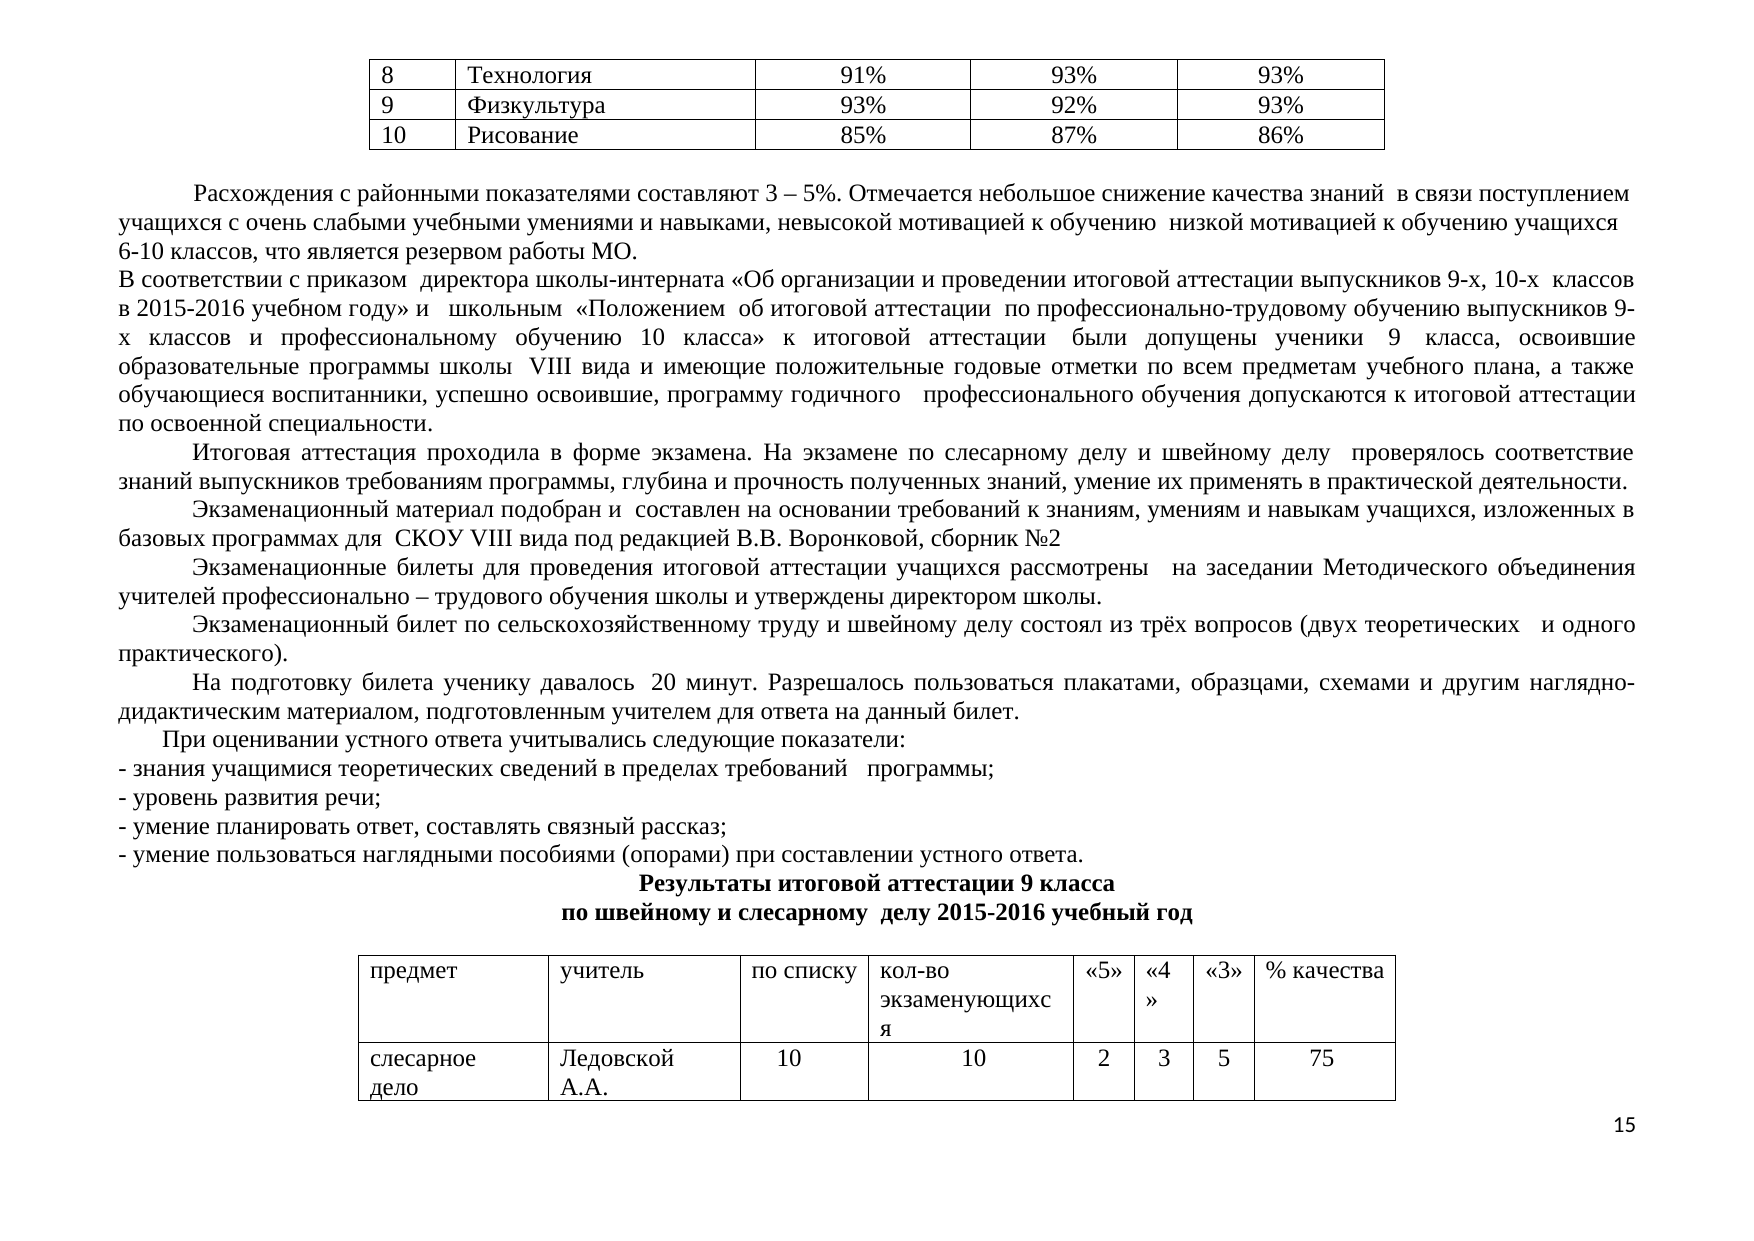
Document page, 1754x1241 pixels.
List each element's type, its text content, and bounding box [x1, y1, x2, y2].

text Расхождения с районными показателями составляют 3 – 5%. Отмечается небольшое снижение качества знаний в связи поступлением учащихся с очень слабыми учебными умениями и навыками, невысокой мотивацией к обучению низкой мотивацией к обучению учащихся 6-10 классов, что является резервом работы МО. [118, 178, 1636, 264]
table_cell 86% [1178, 120, 1384, 148]
table_cell 3 [1135, 1043, 1193, 1100]
text Результаты итоговой аттестации 9 класса [118, 868, 1636, 897]
text - уровень развития речи; [118, 782, 1636, 811]
table_header «5» [1074, 956, 1134, 1042]
table_header «4» [1135, 956, 1193, 1042]
table_header предмет [359, 956, 548, 1042]
table_cell 85% [756, 120, 970, 148]
table_header % качества [1255, 956, 1395, 1042]
table_cell Физкультура [456, 90, 755, 119]
table_header кол-во экзаменующихся [869, 956, 1073, 1042]
text При оценивании устного ответа учитывались следующие показатели: [118, 724, 1636, 753]
table_cell 9 [370, 90, 455, 119]
table_cell Рисование [456, 120, 755, 148]
text Экзаменационный материал подобран и составлен на основании требований к знаниям, умениям и навыкам учащихся, изложенных в базовых программах для СКОУ VIII вида под редакцией В.В. Воронковой, сборник №2 [118, 494, 1636, 552]
table_cell 10 [869, 1043, 1073, 1100]
table_cell 91% [756, 60, 970, 89]
text - умение пользоваться наглядными пособиями (опорами) при составлении устного ответа. [118, 839, 1636, 868]
table_cell 93% [756, 90, 970, 119]
text Итоговая аттестация проходила в форме экзамена. На экзамене по слесарному делу и швейному делу проверялось соответствие знаний выпускников требованиям программы, глубина и прочность полученных знаний, умение их применять в практической деятельности. [118, 437, 1636, 494]
table_cell Технология [456, 60, 755, 89]
table_cell 10 [741, 1043, 868, 1100]
text На подготовку билета ученику давалось 20 минут. Разрешалось пользоваться плакатами, образцами, схемами и другим наглядно-дидактическим материалом, подготовленным учителем для ответа на данный билет. [118, 667, 1636, 724]
table_cell 5 [1194, 1043, 1254, 1100]
table_cell 2 [1074, 1043, 1134, 1100]
text - знания учащимися теоретических сведений в пределах требований программы; [118, 753, 1636, 782]
table_cell 8 [370, 60, 455, 89]
table_header по списку [741, 956, 868, 1042]
table_cell 87% [971, 120, 1177, 148]
text по швейному и слесарному делу 2015-2016 учебный год [118, 897, 1636, 926]
table_cell 93% [971, 60, 1177, 89]
table_cell 92% [971, 90, 1177, 119]
table_header учитель [549, 956, 740, 1042]
table_cell 10 [370, 120, 455, 148]
table_cell слесарное дело [359, 1043, 548, 1100]
table_cell 75 [1255, 1043, 1395, 1100]
table_cell 93% [1178, 60, 1384, 89]
text Экзаменационный билет по сельскохозяйственному труду и швейному делу состоял из трёх вопросов (двух теоретических и одного практического). [118, 609, 1636, 667]
text Экзаменационные билеты для проведения итоговой аттестации учащихся рассмотрены на заседании Методического объединения учителей профессионально – трудового обучения школы и утверждены директором школы. [118, 552, 1636, 609]
table_cell 93% [1178, 90, 1384, 119]
table_cell Ледовской А.А. [549, 1043, 740, 1100]
table_header «3» [1194, 956, 1254, 1042]
text - умение планировать ответ, составлять связный рассказ; [118, 811, 1636, 839]
text В соответствии с приказом директора школы-интерната «Об организации и проведении итоговой аттестации выпускников 9-х, 10-х классов в 2015-2016 учебном году» и школьным «Положением об итоговой аттестации по профессионально-трудовому обучению выпускников 9-х классов и профессиональному обучению 10 класса» к итоговой аттестации были допущены ученики 9 класса, освоившие образовательные программы школы VIII вида и имеющие положительные годовые отметки по всем предметам учебного плана, а также обучающиеся воспитанники, успешно освоившие, программу годичного профессионального обучения допускаются к итоговой аттестации по освоенной специальности. [118, 264, 1636, 437]
